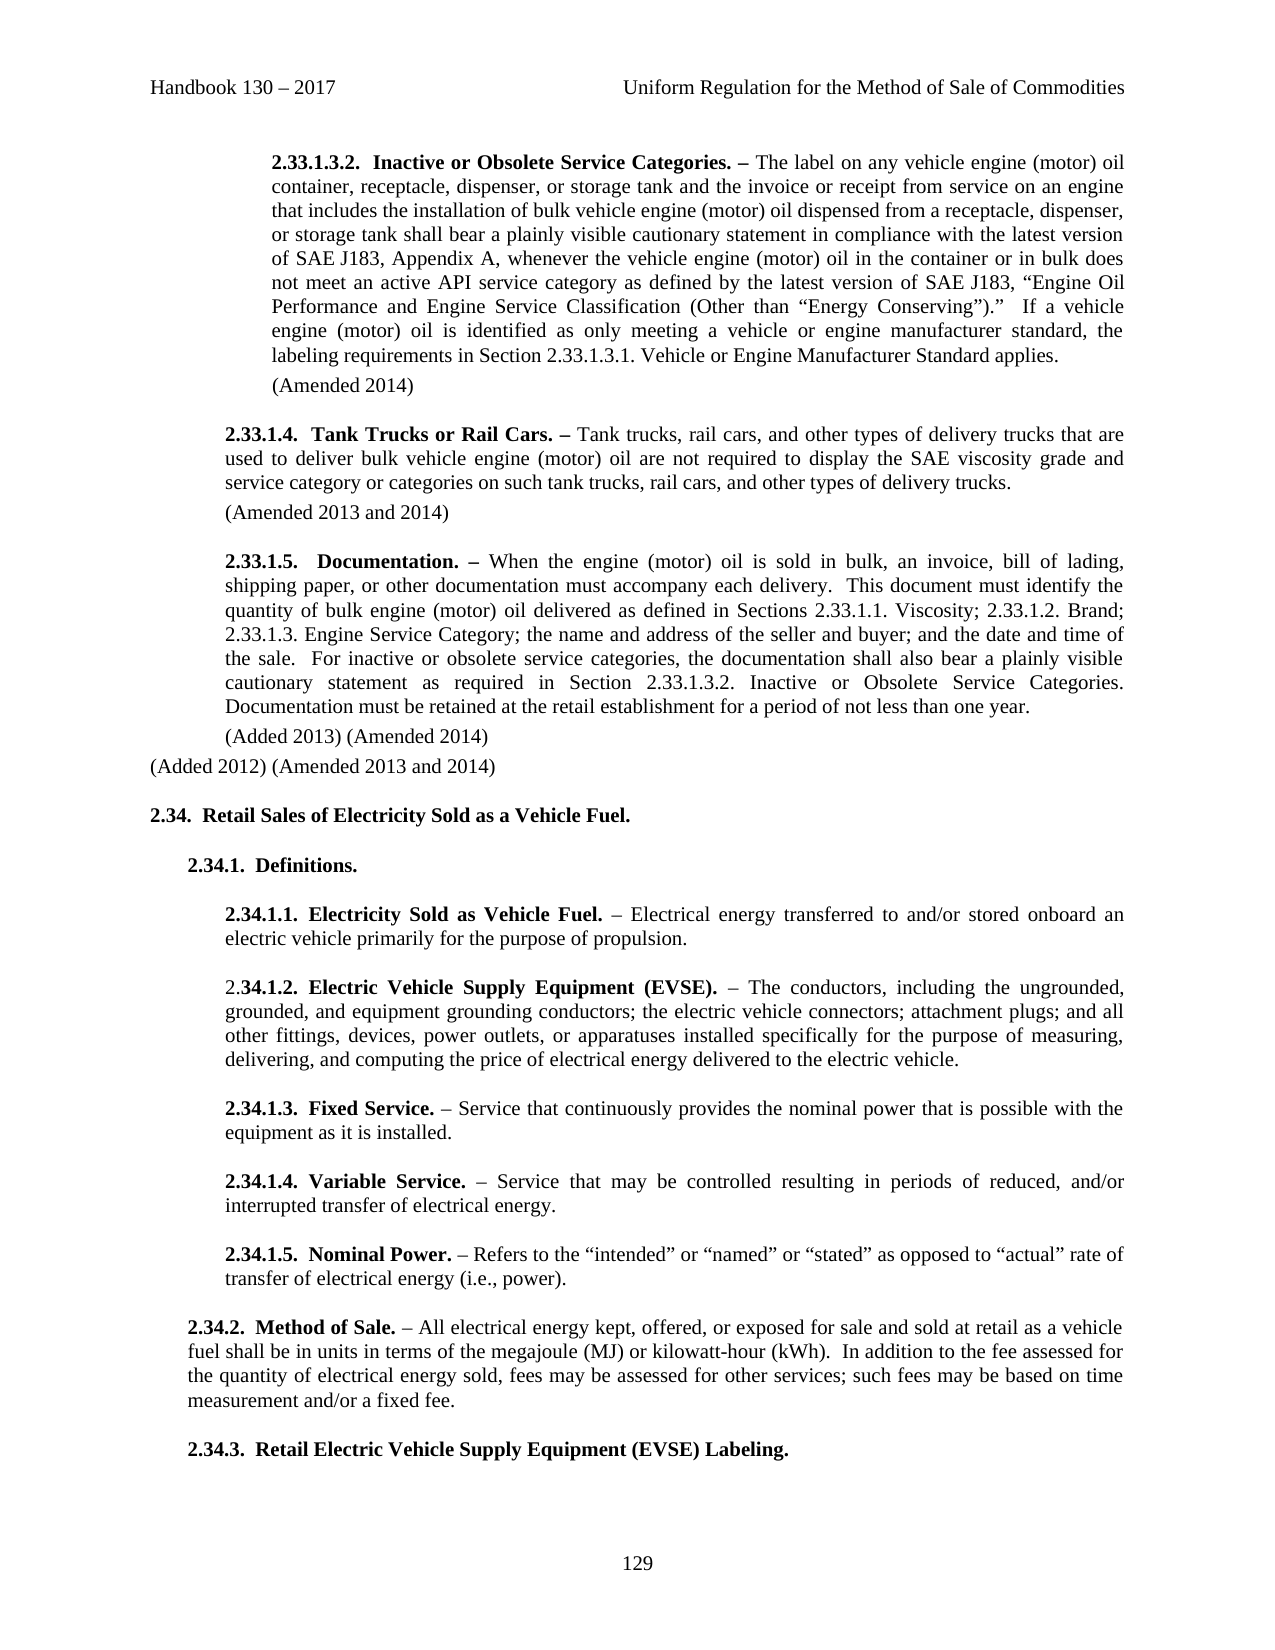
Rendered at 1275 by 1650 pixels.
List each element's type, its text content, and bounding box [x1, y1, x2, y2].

text (Added 2012) (Amended 2013 and 2014) [150, 754, 1125, 778]
text (Added 2013) (Amended 2014) [225, 724, 1125, 748]
text 2.33.1.3.2. Inactive or Obsolete Service Categories. – The label on any vehicle engine (motor) oil container, receptacle, dispenser, or storage tank and the invoice or receipt from service on an engine that includes the installation of bulk vehicle engine (motor) oil dispensed from a receptacle, dispenser, or storage tank shall bear a plainly visible cautionary statement in compliance with the latest version of SAE J183, Appendix A, whenever the vehicle engine (motor) oil in the container or in bulk does not meet an active API service category as defined by the latest version of SAE J183, “Engine Oil Performance and Engine Service Classification (Other than “Energy Conserving”).” If a vehicle engine (motor) oil is identified as only meeting a vehicle or engine manufacturer standard, the labeling requirements in Section 2.33.1.3.1. Vehicle or Engine Manufacturer Standard applies. [271, 150, 1125, 367]
text (Amended 2014) [272, 373, 1125, 397]
text 2.33.1.5. Documentation. – When the engine (motor) oil is sold in bulk, an invoice, bill of lading, shipping paper, or other documentation must accompany each delivery. This document must identify the quantity of bulk engine (motor) oil delivered as defined in Sections 2.33.1.1. Viscosity; 2.33.1.2. Brand; 2.33.1.3. Engine Service Category; the name and address of the seller and buyer; and the date and time of the sale. For inactive or obsolete service categories, the documentation shall also bear a plainly visible cautionary statement as required in Section 2.33.1.3.2. Inactive or Obsolete Service Categories. Documentation must be retained at the retail establishment for a period of not less than one year. [225, 549, 1125, 718]
text (Amended 2013 and 2014) [225, 500, 1125, 524]
text 2.34. Retail Sales of Electricity Sold as a Vehicle Fuel. [150, 803, 1125, 827]
text 2.34.1.2. Electric Vehicle Supply Equipment (EVSE). – The conductors, including the ungrounded, grounded, and equipment grounding conductors; the electric vehicle connectors; attachment plugs; and all other fittings, devices, power outlets, or apparatuses installed specifically for the purpose of measuring, delivering, and computing the price of electrical energy delivered to the electric vehicle. [225, 975, 1125, 1071]
text 2.34.1.1. Electricity Sold as Vehicle Fuel. – Electrical energy transferred to and/or stored onboard an electric vehicle primarily for the purpose of propulsion. [225, 902, 1125, 950]
text 2.33.1.4. Tank Trucks or Rail Cars. – Tank trucks, rail cars, and other types of delivery trucks that are used to deliver bulk vehicle engine (motor) oil are not required to display the SAE viscosity grade and service category or categories on such tank trucks, rail cars, and other types of delivery trucks. [225, 422, 1125, 494]
text 2.34.1.3. Fixed Service. – Service that continuously provides the nominal power that is possible with the equipment as it is installed. [225, 1096, 1125, 1144]
text 2.34.1. Definitions. [187, 852, 1125, 877]
text 2.34.2. Method of Sale. – All electrical energy kept, offered, or exposed for sale and sold at retail as a vehicle fuel shall be in units in terms of the megajoule (MJ) or kilowatt-hour (kWh). In addition to the fee assessed for the quantity of electrical energy sold, fees may be assessed for other services; such fees may be based on time measurement and/or a fixed fee. [187, 1315, 1125, 1412]
text 2.34.1.4. Variable Service. – Service that may be controlled resulting in periods of reduced, and/or interrupted transfer of electrical energy. [225, 1169, 1125, 1217]
text 2.34.3. Retail Electric Vehicle Supply Equipment (EVSE) Labeling. [187, 1437, 1125, 1461]
text 2.34.1.5. Nominal Power. – Refers to the “intended” or “named” or “stated” as opposed to “actual” rate of transfer of electrical energy (i.e., power). [225, 1242, 1125, 1290]
